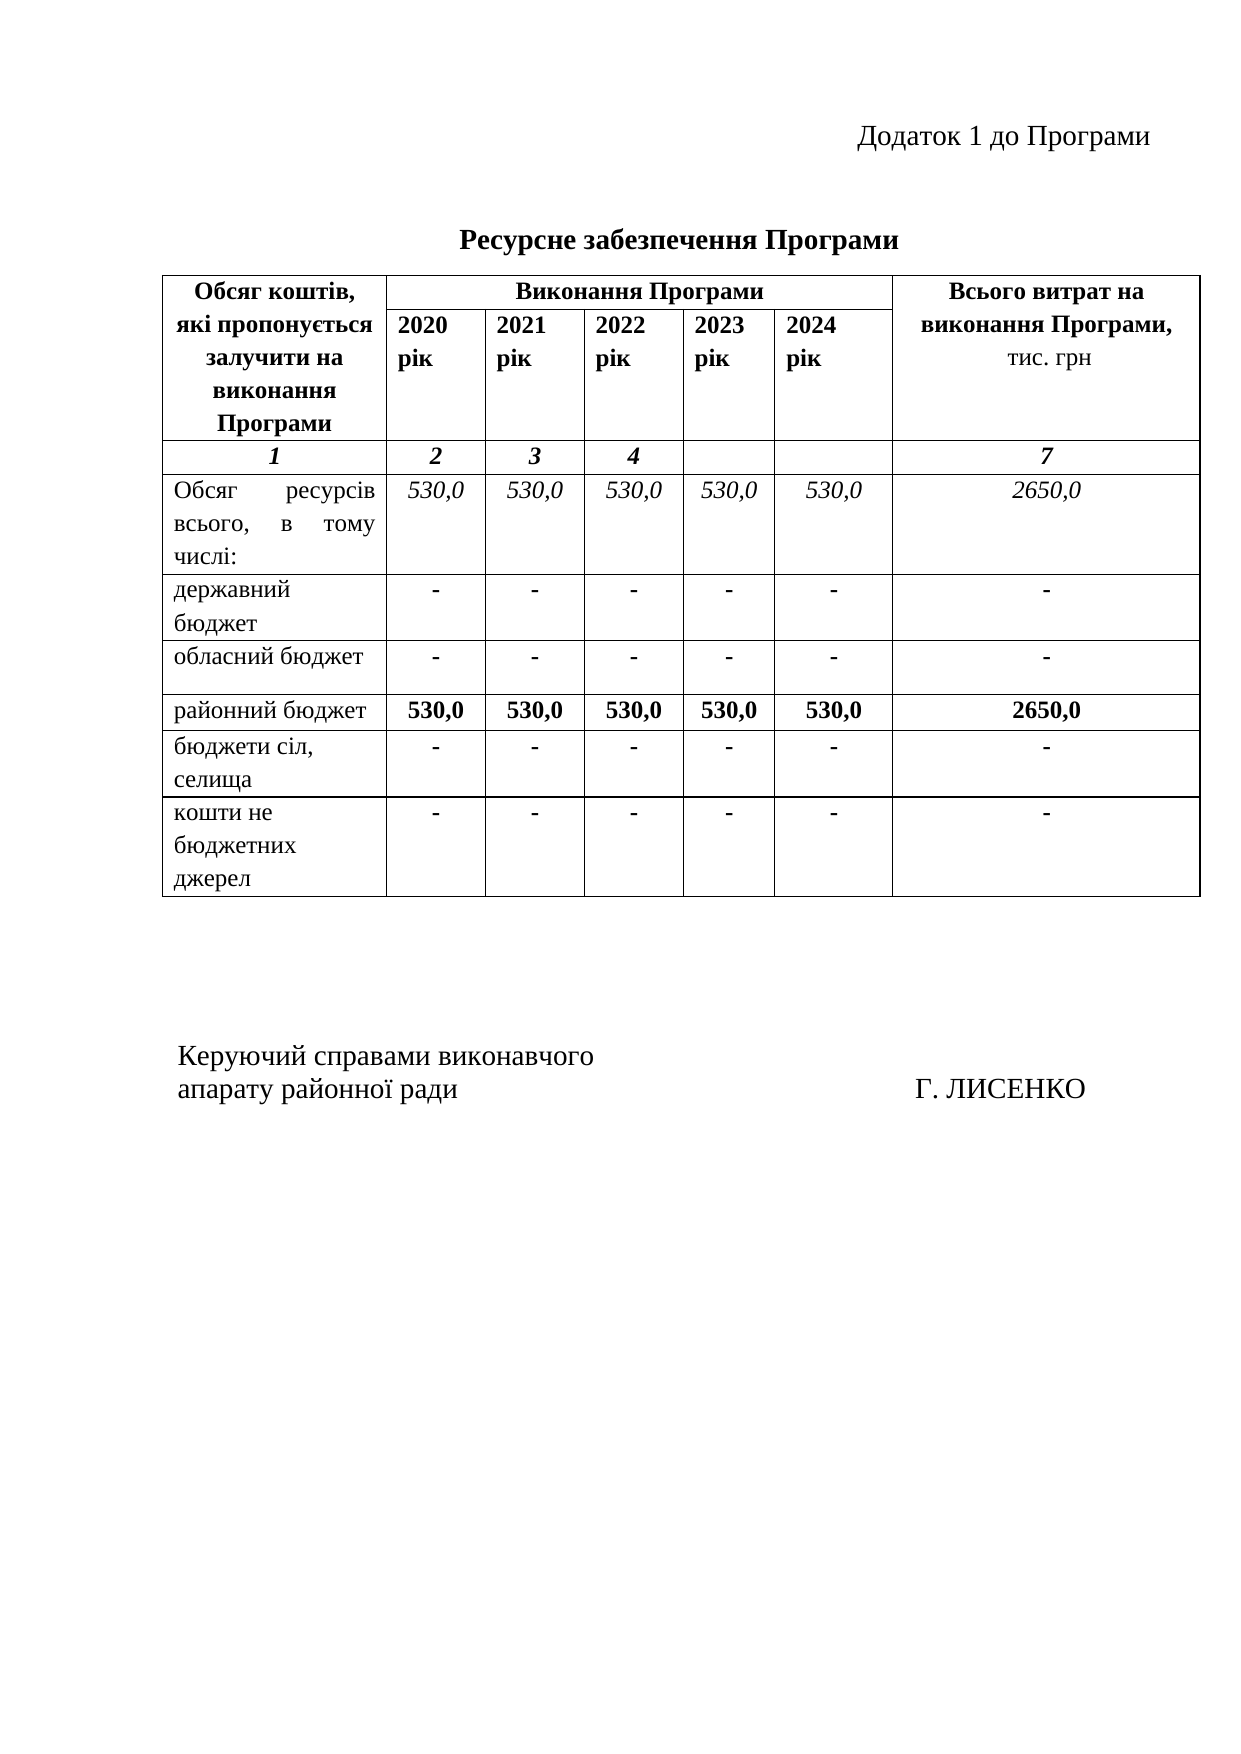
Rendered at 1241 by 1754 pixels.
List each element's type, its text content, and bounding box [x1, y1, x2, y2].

table_cell - [486, 731, 584, 796]
table_cell 530,0 [387, 695, 485, 730]
table_cell 4 [585, 441, 683, 474]
table_cell 530,0 [486, 695, 584, 730]
table_cell - [486, 575, 584, 640]
table_cell 2020 рік [387, 310, 485, 440]
table_cell - [893, 731, 1199, 796]
table_cell - [486, 798, 584, 896]
table_cell 530,0 [775, 695, 892, 730]
table_cell - [486, 641, 584, 694]
table_cell - [387, 731, 485, 796]
table_cell - [775, 731, 892, 796]
table_cell кошти не бюджетних джерел [163, 798, 386, 896]
table_cell Обсяг ресурсів всього, в тому числі: [163, 475, 386, 573]
table_cell 530,0 [684, 695, 774, 730]
table_cell 530,0 [684, 475, 774, 573]
table_header Виконання Програми [387, 276, 892, 309]
table_cell 2650,0 [893, 475, 1199, 573]
table_cell 2022 рік [585, 310, 683, 440]
table_cell [684, 441, 774, 474]
table_cell - [684, 575, 774, 640]
table_cell - [684, 731, 774, 796]
table_cell 530,0 [585, 475, 683, 573]
table_cell [775, 441, 892, 474]
table_cell 2024 рік [775, 310, 892, 440]
table_cell 3 [486, 441, 584, 474]
table_cell - [893, 641, 1199, 694]
text апарату районної ради Г. ЛИСЕНКО [177, 1072, 1181, 1105]
table_cell - [585, 641, 683, 694]
text Керуючий справами виконавчого [177, 1038, 1181, 1072]
table_cell - [893, 575, 1199, 640]
table_cell 1 [163, 441, 386, 474]
table_header Всього витрат на виконання Програми, тис. грн [893, 276, 1199, 440]
table_cell 2 [387, 441, 485, 474]
table_cell - [585, 731, 683, 796]
table_cell - [775, 575, 892, 640]
table_header Обсяг коштів, які пропонується залучити на виконання Програми [163, 276, 386, 440]
table_cell - [585, 575, 683, 640]
table_cell 530,0 [585, 695, 683, 730]
table_cell 530,0 [486, 475, 584, 573]
table_cell 2650,0 [893, 695, 1199, 730]
table_cell 7 [893, 441, 1199, 474]
table_cell - [893, 798, 1199, 896]
table_cell - [387, 575, 485, 640]
table_cell районний бюджет [163, 695, 386, 730]
table_cell бюджети сіл, селища [163, 731, 386, 796]
table_cell - [775, 798, 892, 896]
table_cell - [585, 798, 683, 896]
table_cell - [775, 641, 892, 694]
table_cell - [387, 641, 485, 694]
text Додаток 1 до Програми [177, 118, 1181, 152]
table_cell 530,0 [387, 475, 485, 573]
table_cell - [684, 641, 774, 694]
table_cell обласний бюджет [163, 641, 386, 694]
table_cell 530,0 [775, 475, 892, 573]
text Ресурсне забезпечення Програми [177, 222, 1181, 256]
table_cell державний бюджет [163, 575, 386, 640]
table_cell 2021 рік [486, 310, 584, 440]
table_cell - [387, 798, 485, 896]
table_cell - [684, 798, 774, 896]
table_cell 2023 рік [684, 310, 774, 440]
